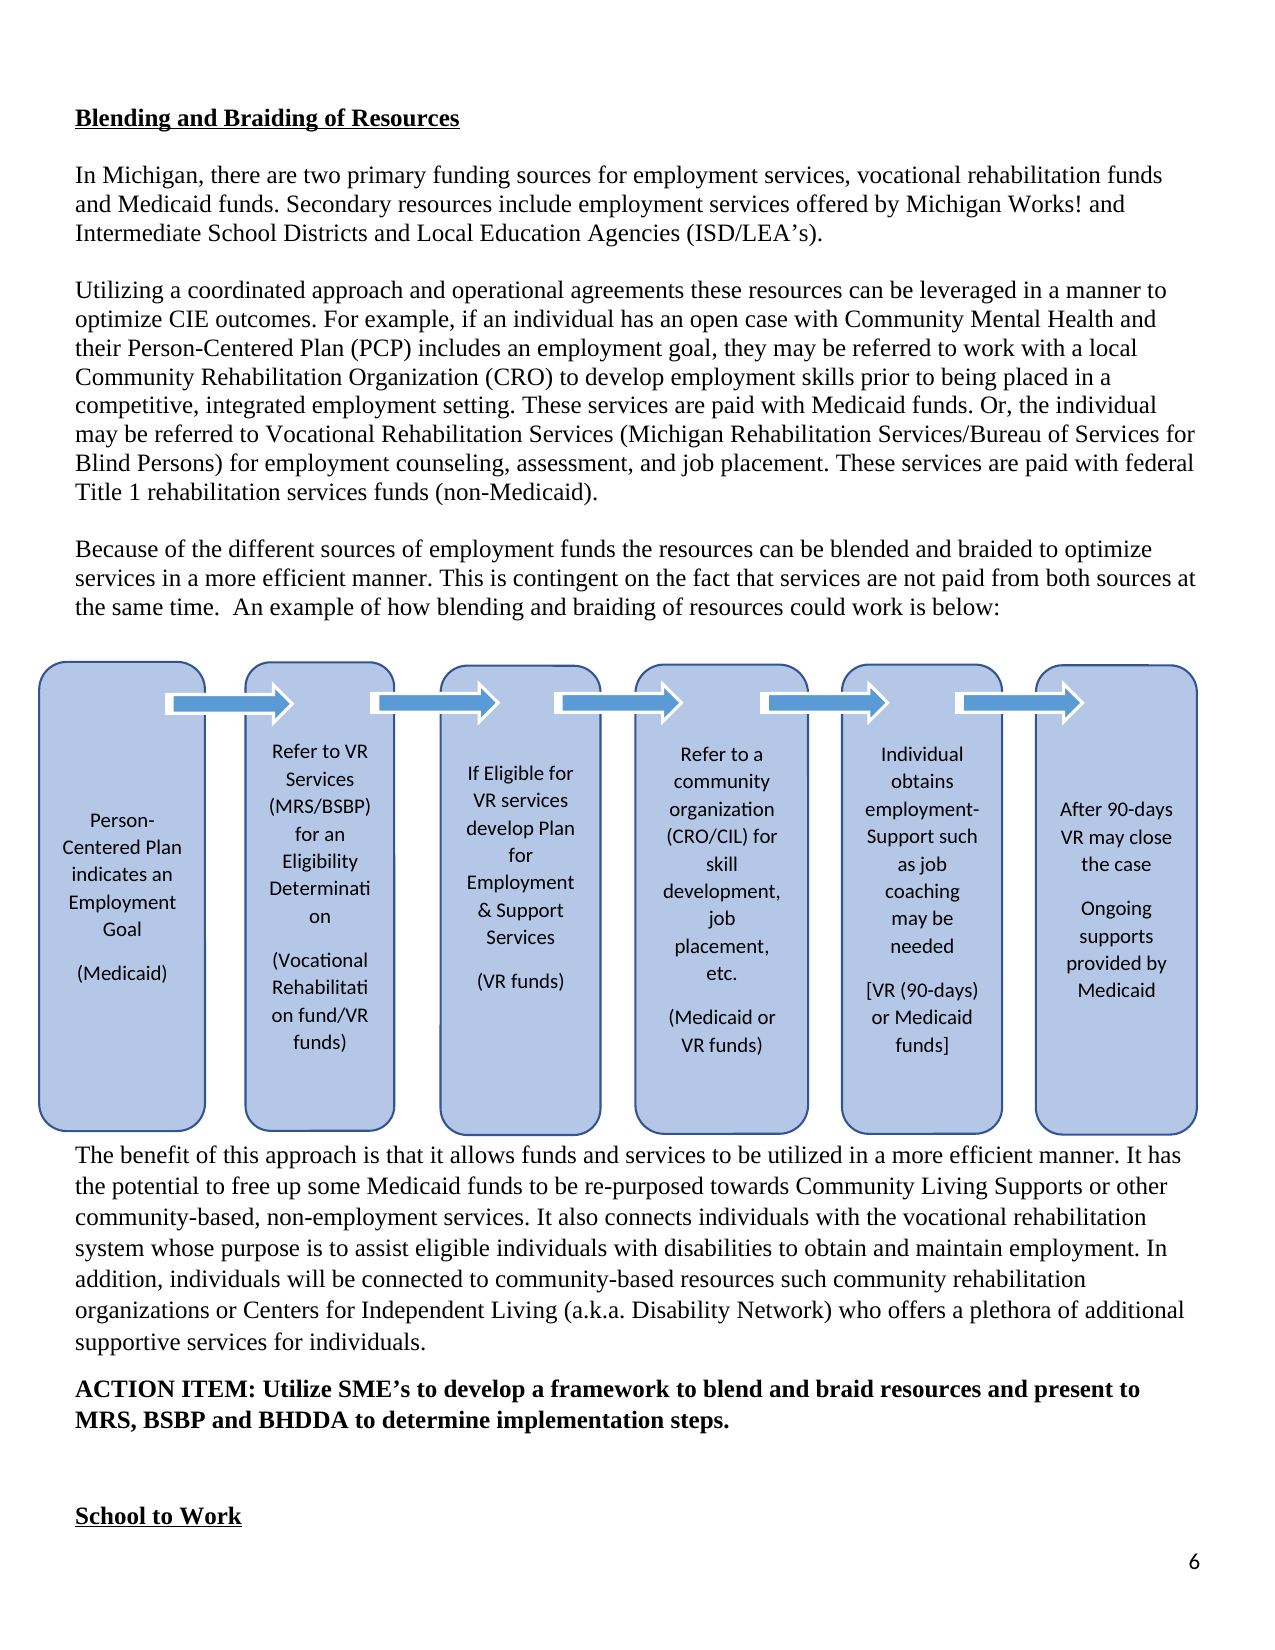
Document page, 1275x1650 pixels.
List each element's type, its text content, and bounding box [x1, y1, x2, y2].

text Blending and Braiding of Resources [75, 103, 1200, 132]
text School to Work [75, 1501, 1200, 1529]
text Utilizing a coordinated approach and operational agreements these resources can be leveraged in a manner to optimize CIE outcomes. For example, if an individual has an open case with Community Mental Health and their Person-Centered Plan (PCP) includes an employment goal, they may be referred to work with a local Community Rehabilitation Organization (CRO) to develop employment skills prior to being placed in a competitive, integrated employment setting. These services are paid with Medicaid funds. Or, the individual may be referred to Vocational Rehabilitation Services (Michigan Rehabilitation Services/Bureau of Services for Blind Persons) for employment counseling, assessment, and job placement. These services are paid with federal Title 1 rehabilitation services funds (non-Medicaid). [75, 276, 1200, 506]
text The benefit of this approach is that it allows funds and services to be utilized in a more efficient manner. It has the potential to free up some Medicaid funds to be re-purposed towards Community Living Supports or other community-based, non-employment services. It also connects individuals with the vocational rehabilitation system whose purpose is to assist eligible individuals with disabilities to obtain and maintain employment. In addition, individuals will be connected to community-based resources such community rehabilitation organizations or Centers for Independent Living (a.k.a. Disability Network) who offers a plethora of additional supportive services for individuals. [75, 678, 1200, 1355]
text ACTION ITEM: Utilize SME’s to develop a framework to blend and braid resources and present to MRS, BSBP and BHDDA to determine implementation steps. [75, 1374, 1200, 1434]
text In Michigan, there are two primary funding sources for employment services, vocational rehabilitation funds and Medicaid funds. Secondary resources include employment services offered by Michigan Works! and Intermediate School Districts and Local Education Agencies (ISD/LEA’s). [75, 161, 1200, 247]
text Because of the different sources of employment funds the resources can be blended and braided to optimize services in a more efficient manner. This is contingent on the fact that services are not paid from both sources at the same time. An example of how blending and braiding of resources could work is below: [75, 534, 1200, 621]
